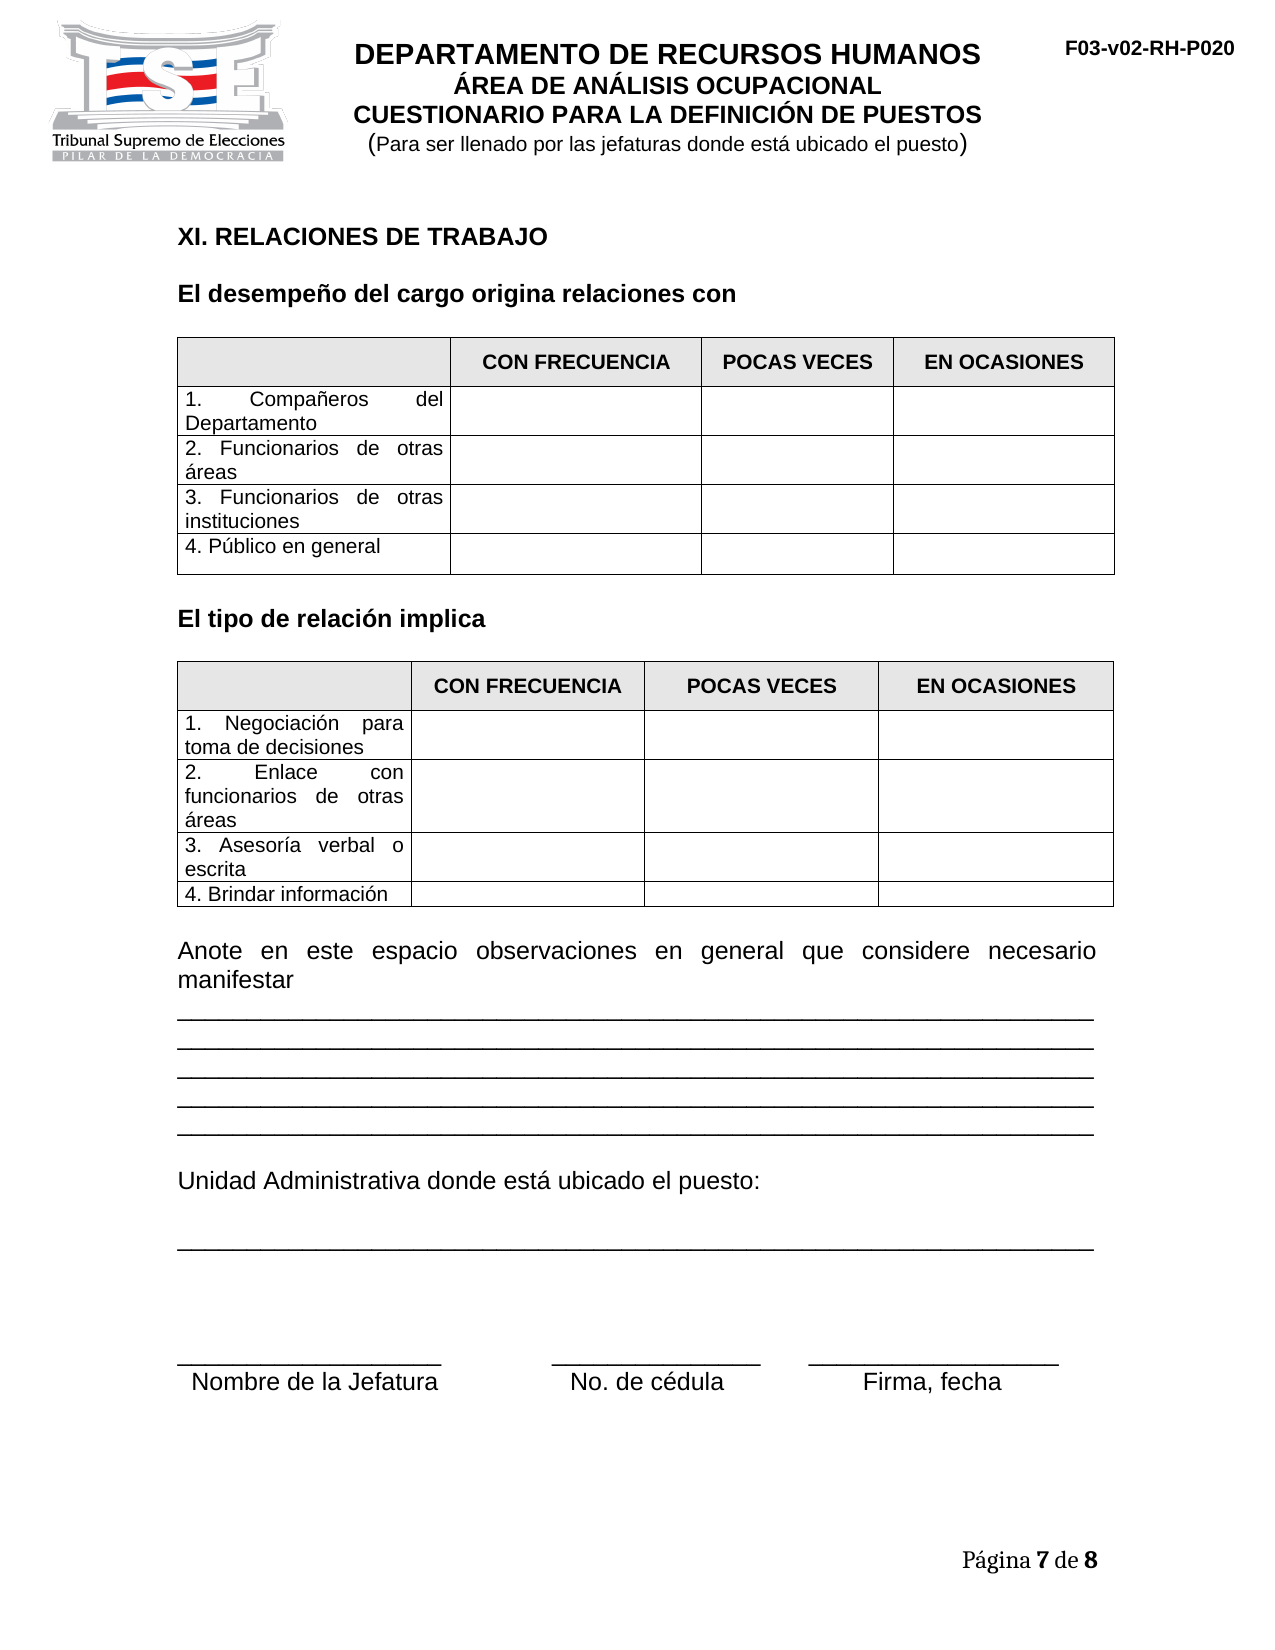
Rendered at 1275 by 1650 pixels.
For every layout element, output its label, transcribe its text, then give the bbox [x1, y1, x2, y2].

table_header EN OCASIONES [894, 338, 1114, 386]
table_cell [645, 711, 878, 759]
table_cell 1. Negociación para toma de decisiones [178, 711, 411, 759]
text __________________________________________________________________ [177, 1223, 1098, 1252]
table_cell [894, 485, 1114, 532]
table_cell [894, 534, 1114, 574]
table_cell [645, 760, 878, 832]
table_cell 4. Público en general [178, 534, 450, 574]
table_header CON FRECUENCIA [451, 338, 701, 386]
table_cell 3. Asesoría verbal o escrita [178, 833, 411, 881]
table_cell 4. Brindar información [178, 882, 411, 906]
table_cell [879, 882, 1113, 906]
text Nombre de la Jefatura No. de cédula Firma, fecha [177, 1367, 1098, 1396]
table_cell [412, 760, 644, 832]
table_cell [412, 833, 644, 881]
subtitle XI. RELACIONES DE TRABAJO [177, 222, 1098, 250]
table_cell [702, 485, 893, 532]
table_cell 1. Compañeros del Departamento [178, 387, 450, 434]
table_header POCAS VECES [702, 338, 893, 386]
picture [48, 20, 288, 165]
table_header POCAS VECES [645, 662, 878, 710]
text Anote en este espacio observaciones en general que considere necesario manifestar [177, 936, 1098, 993]
table_cell [645, 833, 878, 881]
table_cell [451, 485, 701, 532]
table_cell [702, 436, 893, 483]
text Unidad Administrativa donde está ubicado el puesto: [177, 1166, 1098, 1194]
text __________________________________________________________________________________________________________________________________________________________________________________________________________________________________________________________________________________________________________________________________________ [177, 993, 1098, 1137]
table_cell [412, 711, 644, 759]
table_cell 2. Enlace con funcionarios de otras áreas [178, 760, 411, 832]
table_cell [451, 387, 701, 434]
table_header [178, 338, 450, 386]
table_cell [894, 436, 1114, 483]
subtitle El tipo de relación implica [177, 604, 1098, 632]
subtitle El desempeño del cargo origina relaciones con [177, 279, 1098, 308]
table_header CON FRECUENCIA [412, 662, 644, 710]
table_cell [645, 882, 878, 906]
table_cell [894, 387, 1114, 434]
table_cell [451, 436, 701, 483]
table_cell [451, 534, 701, 574]
table_cell [412, 882, 644, 906]
table_header [178, 662, 411, 710]
table_cell [702, 387, 893, 434]
table_cell [879, 711, 1113, 759]
table_cell 3. Funcionarios de otras instituciones [178, 485, 450, 532]
text ___________________ _______________ __________________ [177, 1338, 1098, 1367]
table_header EN OCASIONES [879, 662, 1113, 710]
table_cell [879, 833, 1113, 881]
table_cell 2. Funcionarios de otras áreas [178, 436, 450, 483]
table_cell [879, 760, 1113, 832]
table_cell [702, 534, 893, 574]
